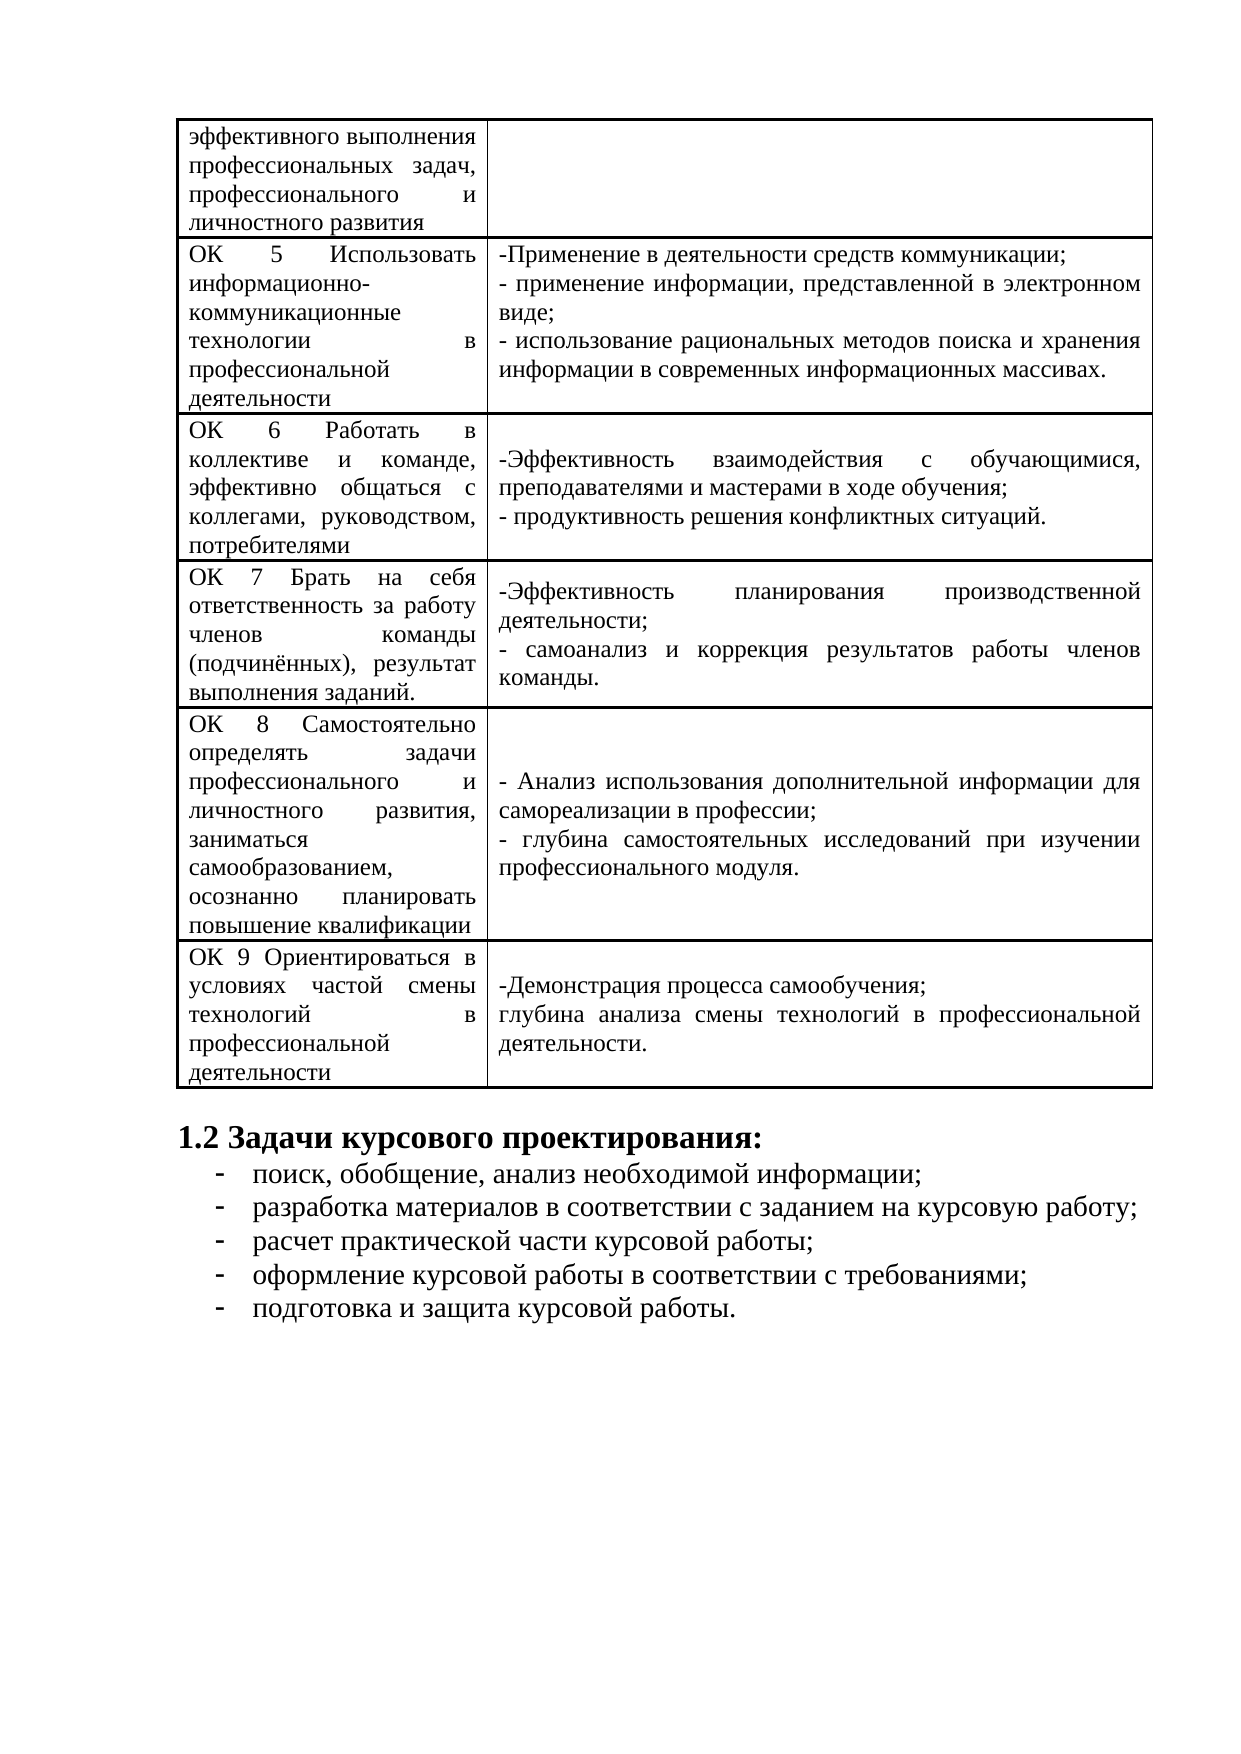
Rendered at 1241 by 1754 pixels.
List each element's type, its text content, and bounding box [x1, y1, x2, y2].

list оформление курсовой работы в соответствии с требованиями; [215, 1257, 1152, 1290]
table_cell -Эффективность взаимодействия с обучающимися, преподавателями и мастерами в ходе обучения; - продуктивность решения конфликтных ситуаций. [488, 415, 1152, 559]
table_cell ОК 5 Использовать информационно-коммуникационные технологии в профессиональной деятельности [179, 239, 487, 412]
list поиск, обобщение, анализ необходимой информации; [215, 1156, 1152, 1189]
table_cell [488, 121, 1152, 236]
table_cell ОК 6 Работать в коллективе и команде, эффективно общаться с коллегами, руководством, потребителями [179, 415, 487, 559]
table_cell ОК 8 Самостоятельно определять задачи профессионального и личностного развития, заниматься самообразованием, осознанно планировать повышение квалификации [179, 709, 487, 939]
table_cell -Демонстрация процесса самообучения; глубина анализа смены технологий в профессиональной деятельности. [488, 942, 1152, 1086]
list подготовка и защита курсовой работы. [215, 1290, 1152, 1324]
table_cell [179, 121, 487, 236]
table_cell ОК 7 Брать на себя ответственность за работу членов команды (подчинённых), результат выполнения заданий. [179, 562, 487, 706]
table_cell - Анализ использования дополнительной информации для самореализации в профессии; - глубина самостоятельных исследований при изучении профессионального модуля. [488, 709, 1152, 939]
text 1.2 Задачи курсового проектирования: [177, 1117, 1152, 1156]
table_cell -Эффективность планирования производственной деятельности; - самоанализ и коррекция результатов работы членов команды. [488, 562, 1152, 706]
table_cell ОК 9 Ориентироваться в условиях частой смены технологий в профессиональной деятельности [179, 942, 487, 1086]
list разработка материалов в соответствии с заданием на курсовую работу; [215, 1189, 1152, 1223]
table_cell -Применение в деятельности средств коммуникации; - применение информации, представленной в электронном виде; - использование рациональных методов поиска и хранения информации в современных информационных массивах. [488, 239, 1152, 412]
list расчет практической части курсовой работы; [215, 1223, 1152, 1257]
